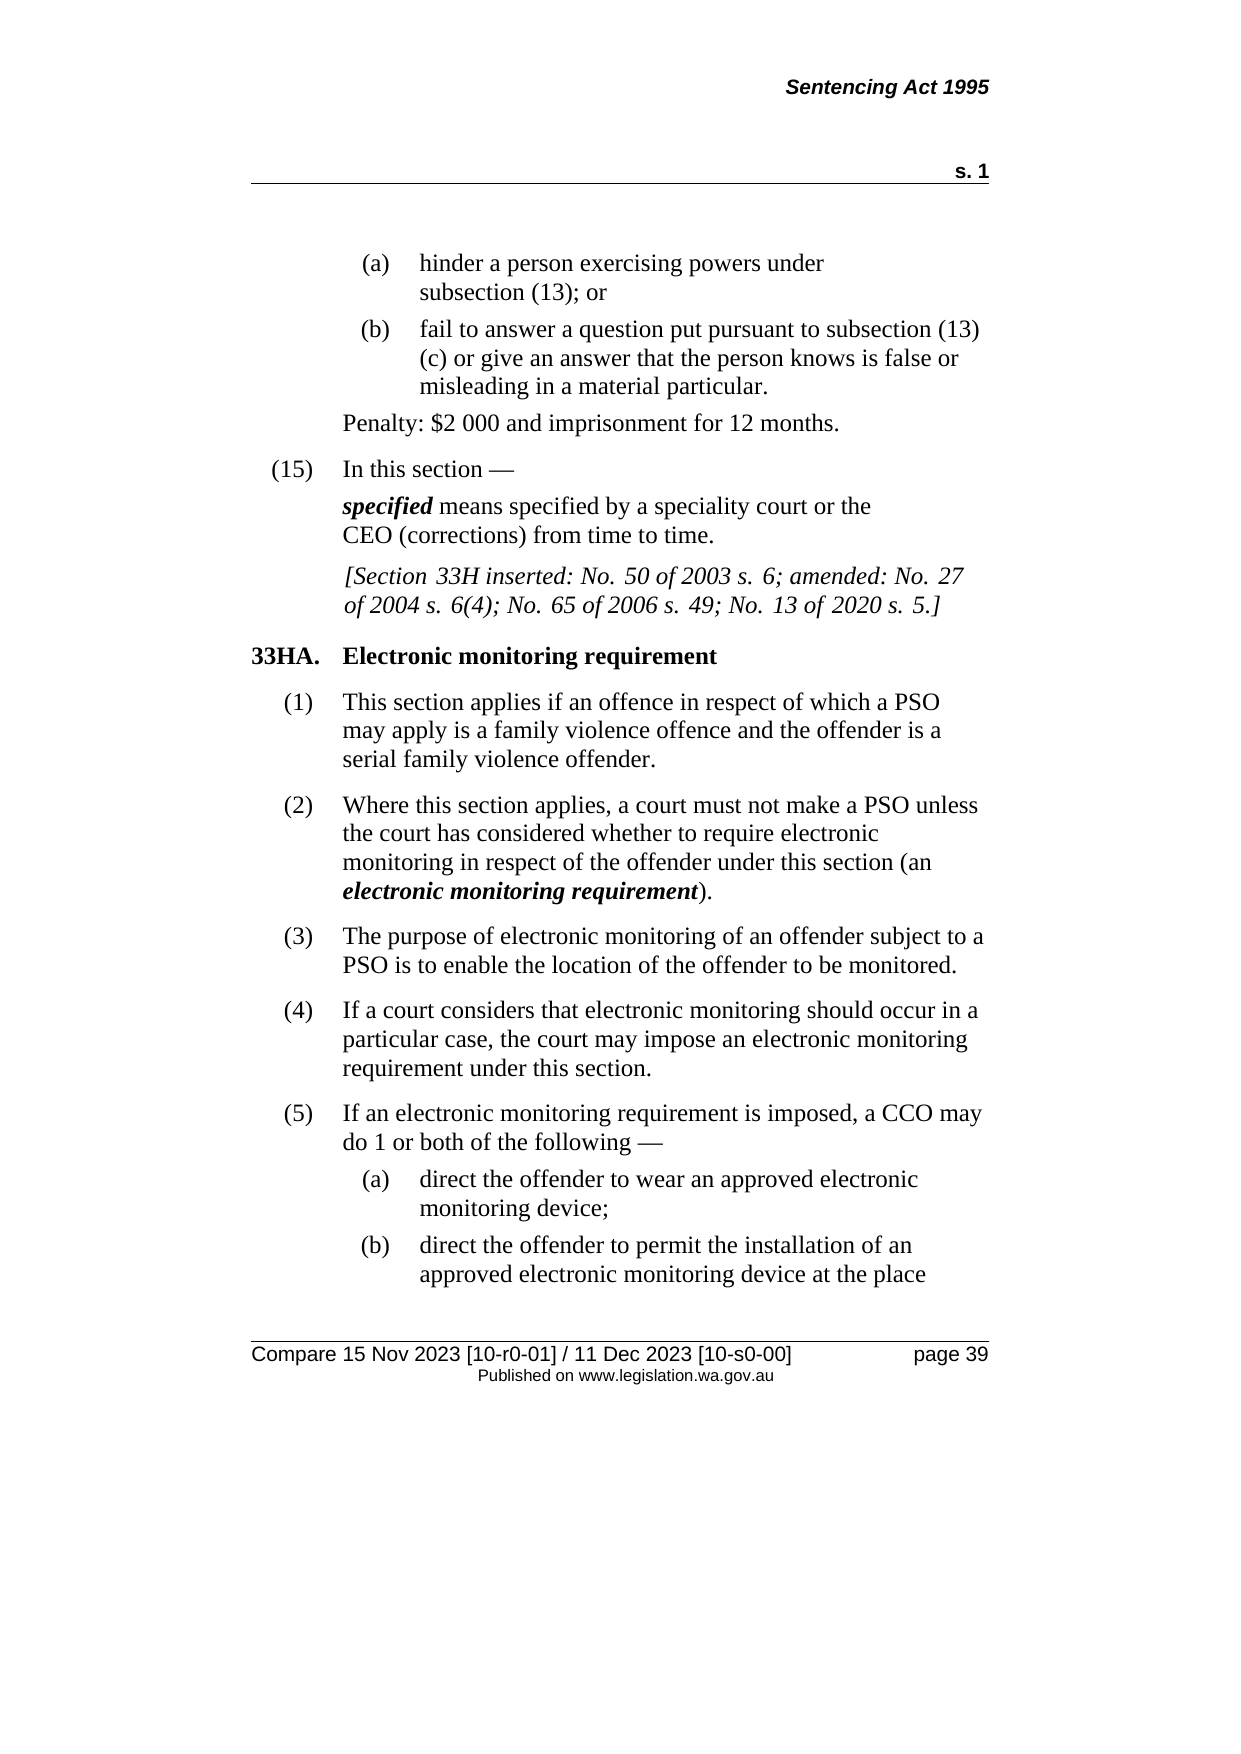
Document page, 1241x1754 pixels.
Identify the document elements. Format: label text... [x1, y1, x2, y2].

text (15) In this section — [251, 454, 989, 483]
subtitle 33HA. Electronic monitoring requirement [251, 641, 989, 670]
text (a) direct the offender to wear an approved electronic monitoring device; [251, 1164, 989, 1222]
text (b) fail to answer a question put pursuant to subsection (13)(c) or give an answer that the person knows is false or misleading in a material particular. [251, 314, 989, 400]
text (1) This section applies if an offence in respect of which a PSO may apply is a family violence offence and the offender is a serial family violence offender. [251, 687, 989, 773]
text [Section 33H inserted: No. 50 of 2003 s. 6; amended: No. 27 of 2004 s. 6(4); No. 65 of 2006 s. 49; No. 13 of 2020 s. 5.] [251, 561, 989, 618]
text (5) If an electronic monitoring requirement is imposed, a CCO may do 1 or both of the following — [251, 1098, 989, 1156]
text (a) hinder a person exercising powers under subsection (13); or [251, 248, 989, 306]
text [251, 1230, 989, 1288]
text (3) The purpose of electronic monitoring of an offender subject to a PSO is to enable the location of the offender to be monitored. [251, 921, 989, 979]
text specified means specified by a speciality court or the CEO (corrections) from time to time. [251, 491, 989, 548]
text Penalty: $2 000 and imprisonment for 12 months. [251, 408, 989, 437]
text (4) If a court considers that electronic monitoring should occur in a particular case, the court may impose an electronic monitoring requirement under this section. [251, 996, 989, 1082]
text (2) Where this section applies, a court must not make a PSO unless the court has considered whether to require electronic monitoring in respect of the offender under this section (an electronic monitoring requirement). [251, 790, 989, 905]
